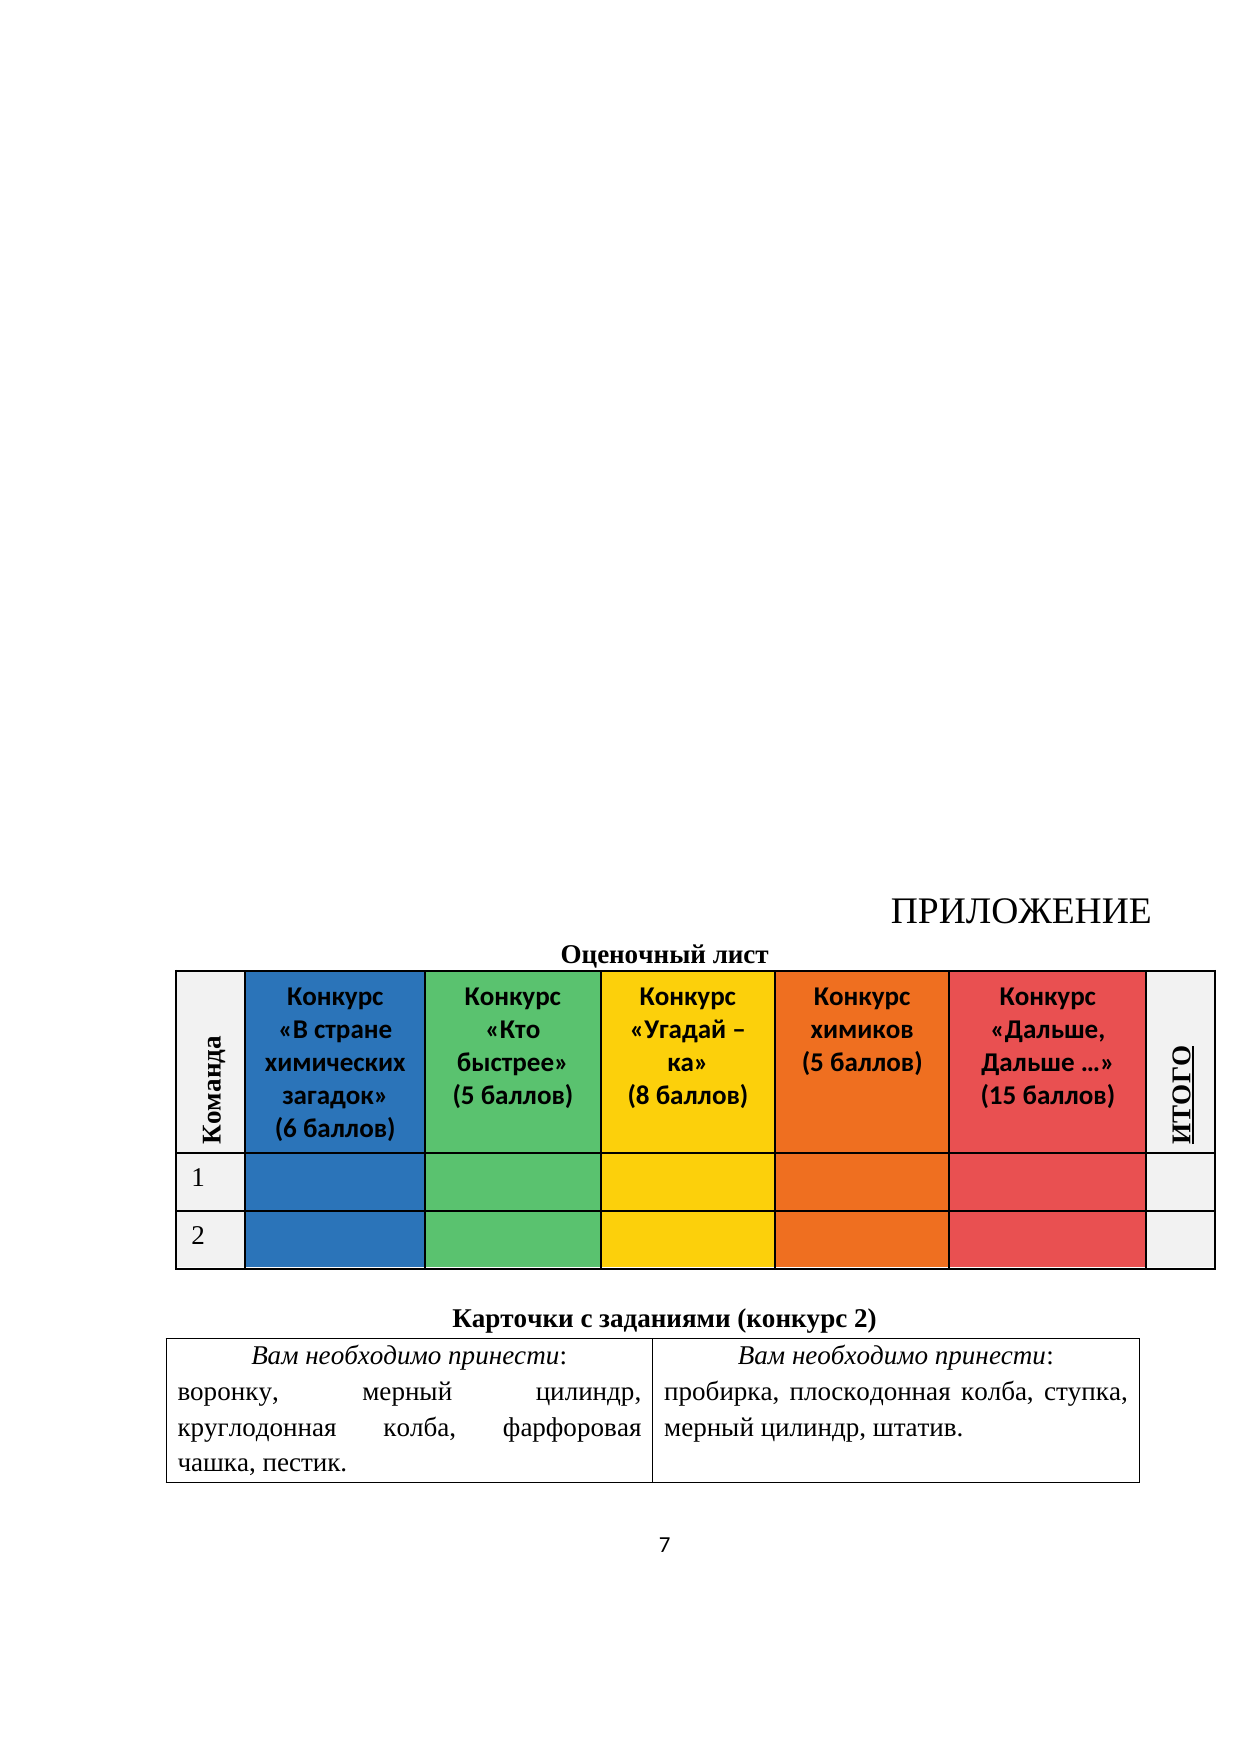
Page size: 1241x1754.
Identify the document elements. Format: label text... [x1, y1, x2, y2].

table_cell [1147, 1212, 1214, 1267]
table_cell 1 [177, 1154, 244, 1210]
table_cell [602, 1154, 774, 1210]
table_header Вам необходимо принести: воронку, мерный цилиндр, круглодонная колба, фарфоровая чашка, пестик. [167, 1339, 652, 1482]
table_cell [602, 1212, 774, 1267]
table_cell [950, 1154, 1145, 1210]
table_cell [426, 1154, 600, 1210]
table_cell [776, 1212, 948, 1267]
text ПРИЛОЖЕНИЕ [177, 889, 1152, 932]
table_header Конкурс «Кто быстрее» (5 баллов) [426, 972, 600, 1152]
table_header Вам необходимо принести: пробирка, плоскодонная колба, ступка, мерный цилиндр, штатив. [653, 1339, 1139, 1482]
text Оценочный лист [177, 938, 1152, 970]
table_header Команда [177, 972, 244, 1152]
text Карточки с заданиями (конкурс 2) [177, 1303, 1152, 1334]
table_header Конкурс «Угадай – ка» (8 баллов) [602, 972, 774, 1152]
table_cell [776, 1154, 948, 1210]
table_cell 2 [177, 1212, 244, 1267]
table_header Конкурс химиков (5 баллов) [776, 972, 948, 1152]
table_cell [1147, 1154, 1214, 1210]
table_header ИТОГО [1147, 972, 1214, 1152]
table_cell [246, 1212, 424, 1267]
table_cell [246, 1154, 424, 1210]
table_header Конкурс «В стране химических загадок» (6 баллов) [246, 972, 424, 1152]
table_cell [950, 1212, 1145, 1267]
table_header Конкурс «Дальше, Дальше …» (15 баллов) [950, 972, 1145, 1152]
table_cell [426, 1212, 600, 1267]
